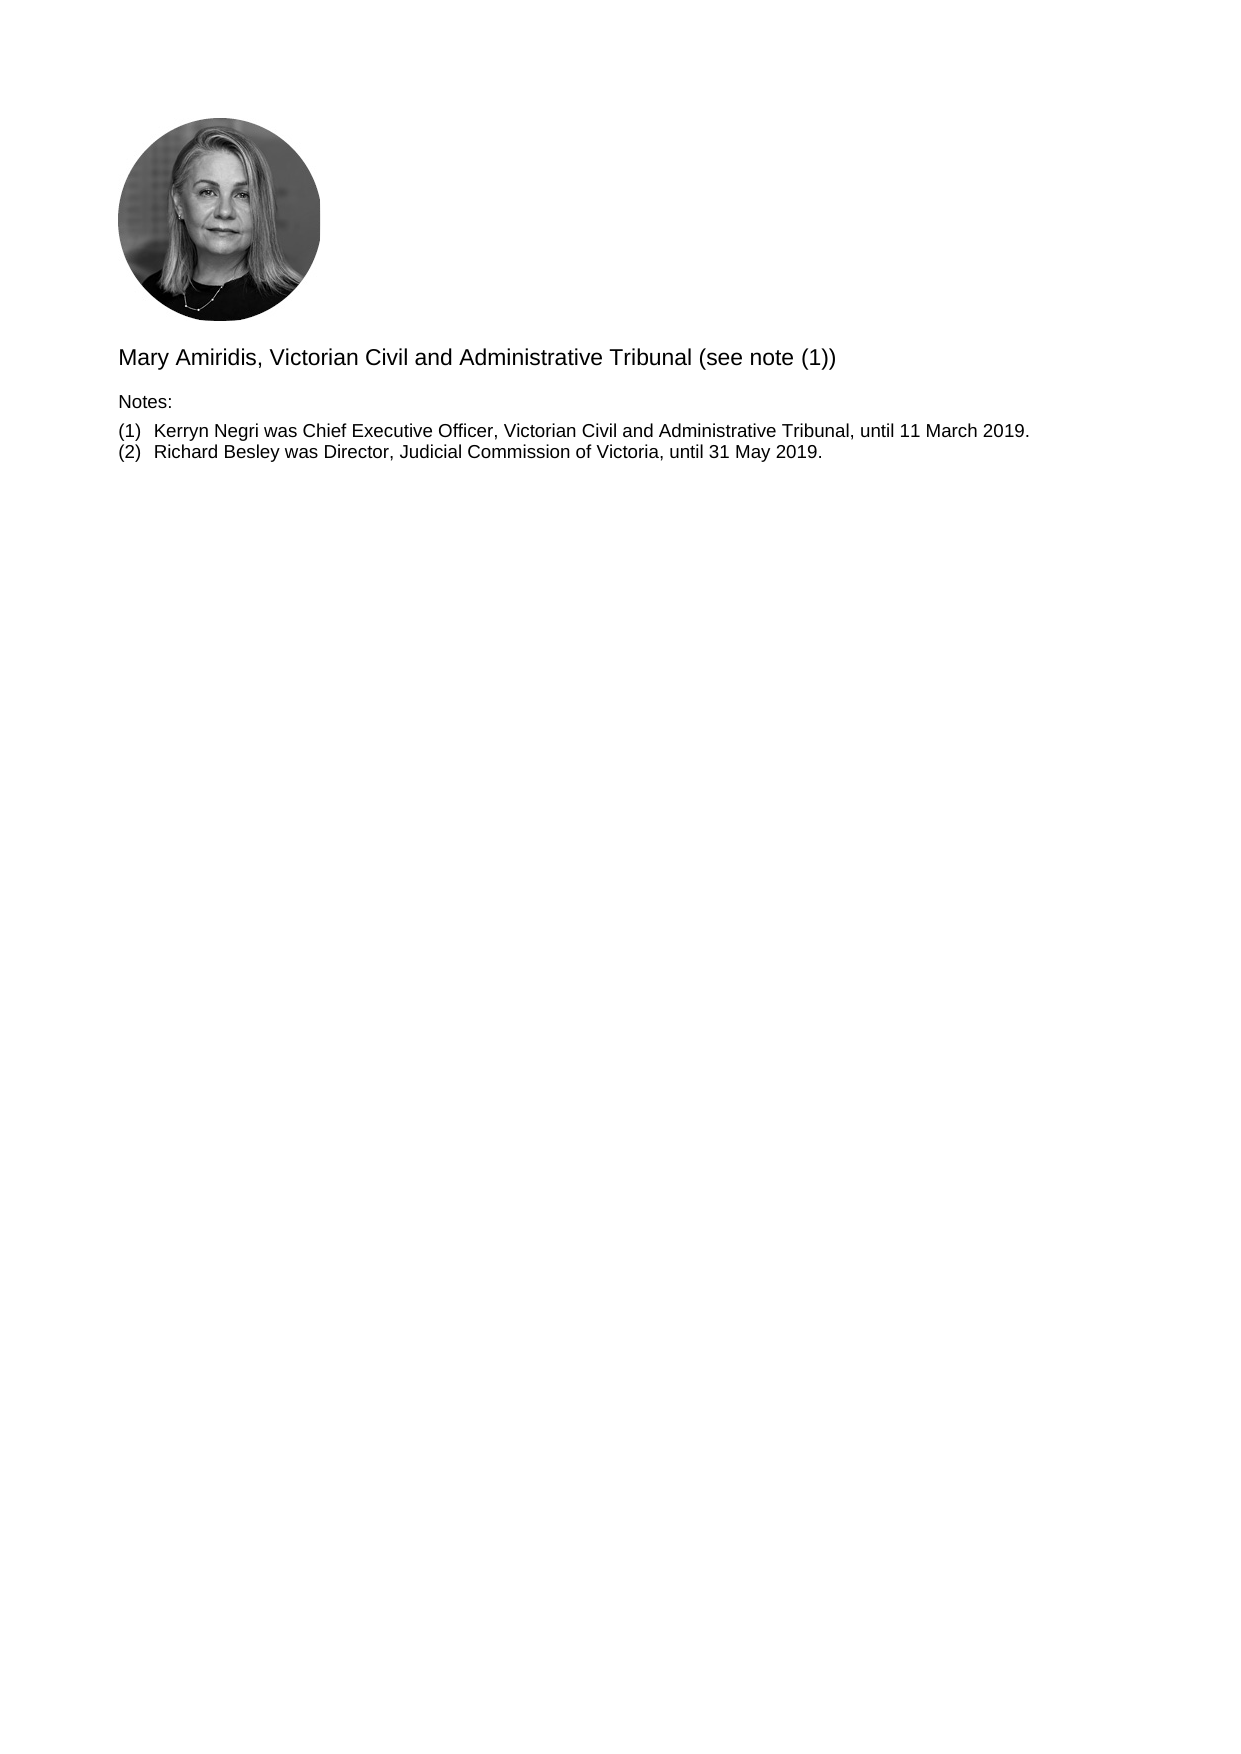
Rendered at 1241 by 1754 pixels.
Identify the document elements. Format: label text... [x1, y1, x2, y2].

picture [118, 118, 321, 321]
list Richard Besley was Director, Judicial Commission of Victoria, until 31 May 2019. [118, 441, 1122, 463]
text Mary Amiridis, Victorian Civil and Administrative Tribunal (see note (1)) [118, 341, 1122, 370]
text Notes: [118, 391, 1122, 413]
list Kerryn Negri was Chief Executive Officer, Victorian Civil and Administrative Tribunal, until 11 March 2019. [118, 419, 1122, 441]
